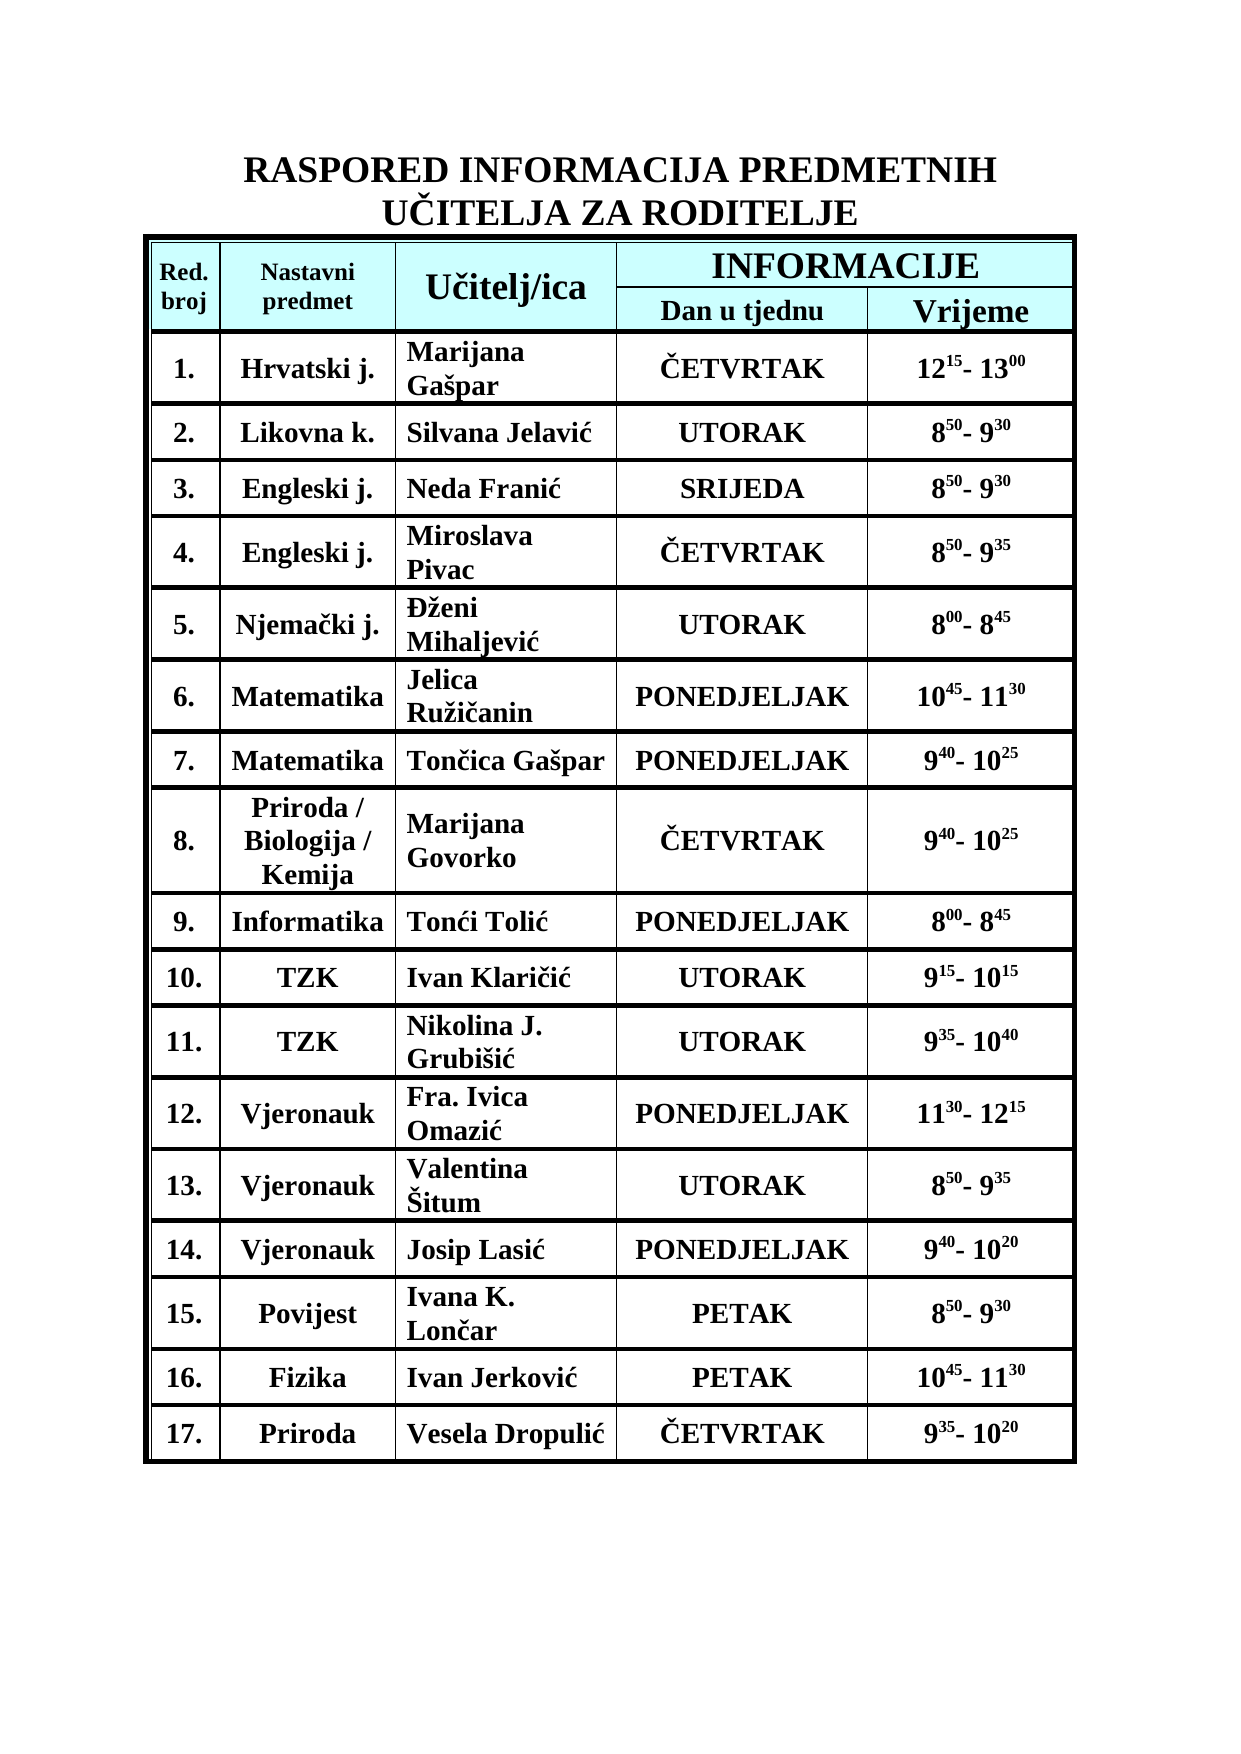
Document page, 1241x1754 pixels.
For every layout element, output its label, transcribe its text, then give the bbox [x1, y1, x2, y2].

table_cell PETAK [617, 1279, 867, 1346]
table_cell UTORAK [617, 1151, 867, 1218]
text RASPORED INFORMACIJA PREDMETNIH UČITELJA ZA RODITELJE [148, 148, 1093, 234]
table_cell UTORAK [617, 952, 867, 1003]
table_cell TZK [221, 1008, 395, 1075]
table_cell Likovna k. [221, 406, 395, 457]
table_header INFORMACIJE [617, 243, 1072, 286]
table_cell 940- 1025 [868, 734, 1072, 785]
table_cell 8. [152, 790, 219, 891]
table_cell Vesela Dropulić [396, 1407, 616, 1459]
table_cell ČETVRTAK [617, 1407, 867, 1459]
table_cell 16. [152, 1351, 219, 1403]
table_cell 15. [152, 1279, 219, 1346]
table_cell UTORAK [617, 406, 867, 457]
table_cell Engleski j. [221, 518, 395, 585]
table_cell Fizika [221, 1351, 395, 1403]
table_cell Đženi Mihaljević [396, 590, 616, 657]
table_cell 800- 845 [868, 895, 1072, 947]
table_cell PONEDJELJAK [617, 734, 867, 785]
table_cell UTORAK [617, 1008, 867, 1075]
table_cell 1. [152, 334, 219, 401]
table_cell Matematika [221, 662, 395, 729]
table_header Red. broj [152, 243, 219, 329]
table_cell PONEDJELJAK [617, 895, 867, 947]
table_cell Hrvatski j. [221, 334, 395, 401]
table_cell Fra. Ivica Omazić [396, 1080, 616, 1147]
table_header Nastavni predmet [221, 243, 395, 329]
table_cell Marijana Gašpar [396, 334, 616, 401]
table_cell 6. [152, 662, 219, 729]
table_cell Marijana Govorko [396, 790, 616, 891]
table_cell Miroslava Pivac [396, 518, 616, 585]
table_cell Njemački j. [221, 590, 395, 657]
table_cell 11. [152, 1008, 219, 1075]
table_cell 940- 1025 [868, 790, 1072, 891]
table_cell Vjeronauk [221, 1223, 395, 1274]
table_cell ČETVRTAK [617, 790, 867, 891]
table_cell PETAK [617, 1351, 867, 1403]
table_cell Jelica Ružičanin [396, 662, 616, 729]
table_cell UTORAK [617, 590, 867, 657]
table_cell 850- 930 [868, 1279, 1072, 1346]
table_cell 850- 930 [868, 406, 1072, 457]
table_cell 14. [152, 1223, 219, 1274]
table_cell Ivana K. Lončar [396, 1279, 616, 1346]
table_cell TZK [221, 952, 395, 1003]
table_cell Vrijeme [868, 288, 1072, 329]
table_cell 850- 935 [868, 1151, 1072, 1218]
table_cell Neda Franić [396, 462, 616, 514]
table_cell 915- 1015 [868, 952, 1072, 1003]
table_cell 800- 845 [868, 590, 1072, 657]
table_cell Vjeronauk [221, 1080, 395, 1147]
table_cell 5. [152, 590, 219, 657]
table_cell 4. [152, 518, 219, 585]
table_cell 7. [152, 734, 219, 785]
table_cell Josip Lasić [396, 1223, 616, 1274]
table_cell Matematika [221, 734, 395, 785]
table_cell 850- 930 [868, 462, 1072, 514]
table_cell 3. [152, 462, 219, 514]
table_cell 17. [152, 1407, 219, 1459]
table_header Učitelj/ica [396, 243, 616, 329]
table_cell Ivan Jerković [396, 1351, 616, 1403]
table_cell Dan u tjednu [617, 288, 867, 329]
table_cell 935- 1040 [868, 1008, 1072, 1075]
table_cell 850- 935 [868, 518, 1072, 585]
table_cell 13. [152, 1151, 219, 1218]
table_cell Tonći Tolić [396, 895, 616, 947]
table_cell 1130- 1215 [868, 1080, 1072, 1147]
table_cell PONEDJELJAK [617, 1080, 867, 1147]
table_cell Silvana Jelavić [396, 406, 616, 457]
table_cell 10. [152, 952, 219, 1003]
table_cell 9. [152, 895, 219, 947]
table_cell Tončica Gašpar [396, 734, 616, 785]
table_cell Engleski j. [221, 462, 395, 514]
table_cell Priroda [221, 1407, 395, 1459]
table_cell 2. [152, 406, 219, 457]
table_cell 12. [152, 1080, 219, 1147]
table_cell Ivan Klaričić [396, 952, 616, 1003]
table_cell 940- 1020 [868, 1223, 1072, 1274]
table_cell Vjeronauk [221, 1151, 395, 1218]
table_cell Priroda / Biologija / Kemija [221, 790, 395, 891]
table_cell 1045- 1130 [868, 1351, 1072, 1403]
table_cell 1215- 1300 [868, 334, 1072, 401]
table_cell PONEDJELJAK [617, 1223, 867, 1274]
table_cell ČETVRTAK [617, 518, 867, 585]
table_cell Valentina Šitum [396, 1151, 616, 1218]
table_cell ČETVRTAK [617, 334, 867, 401]
table_cell Povijest [221, 1279, 395, 1346]
table_cell PONEDJELJAK [617, 662, 867, 729]
table_cell SRIJEDA [617, 462, 867, 514]
table_cell Informatika [221, 895, 395, 947]
table_cell 1045- 1130 [868, 662, 1072, 729]
table_cell 935- 1020 [868, 1407, 1072, 1459]
table_cell Nikolina J. Grubišić [396, 1008, 616, 1075]
